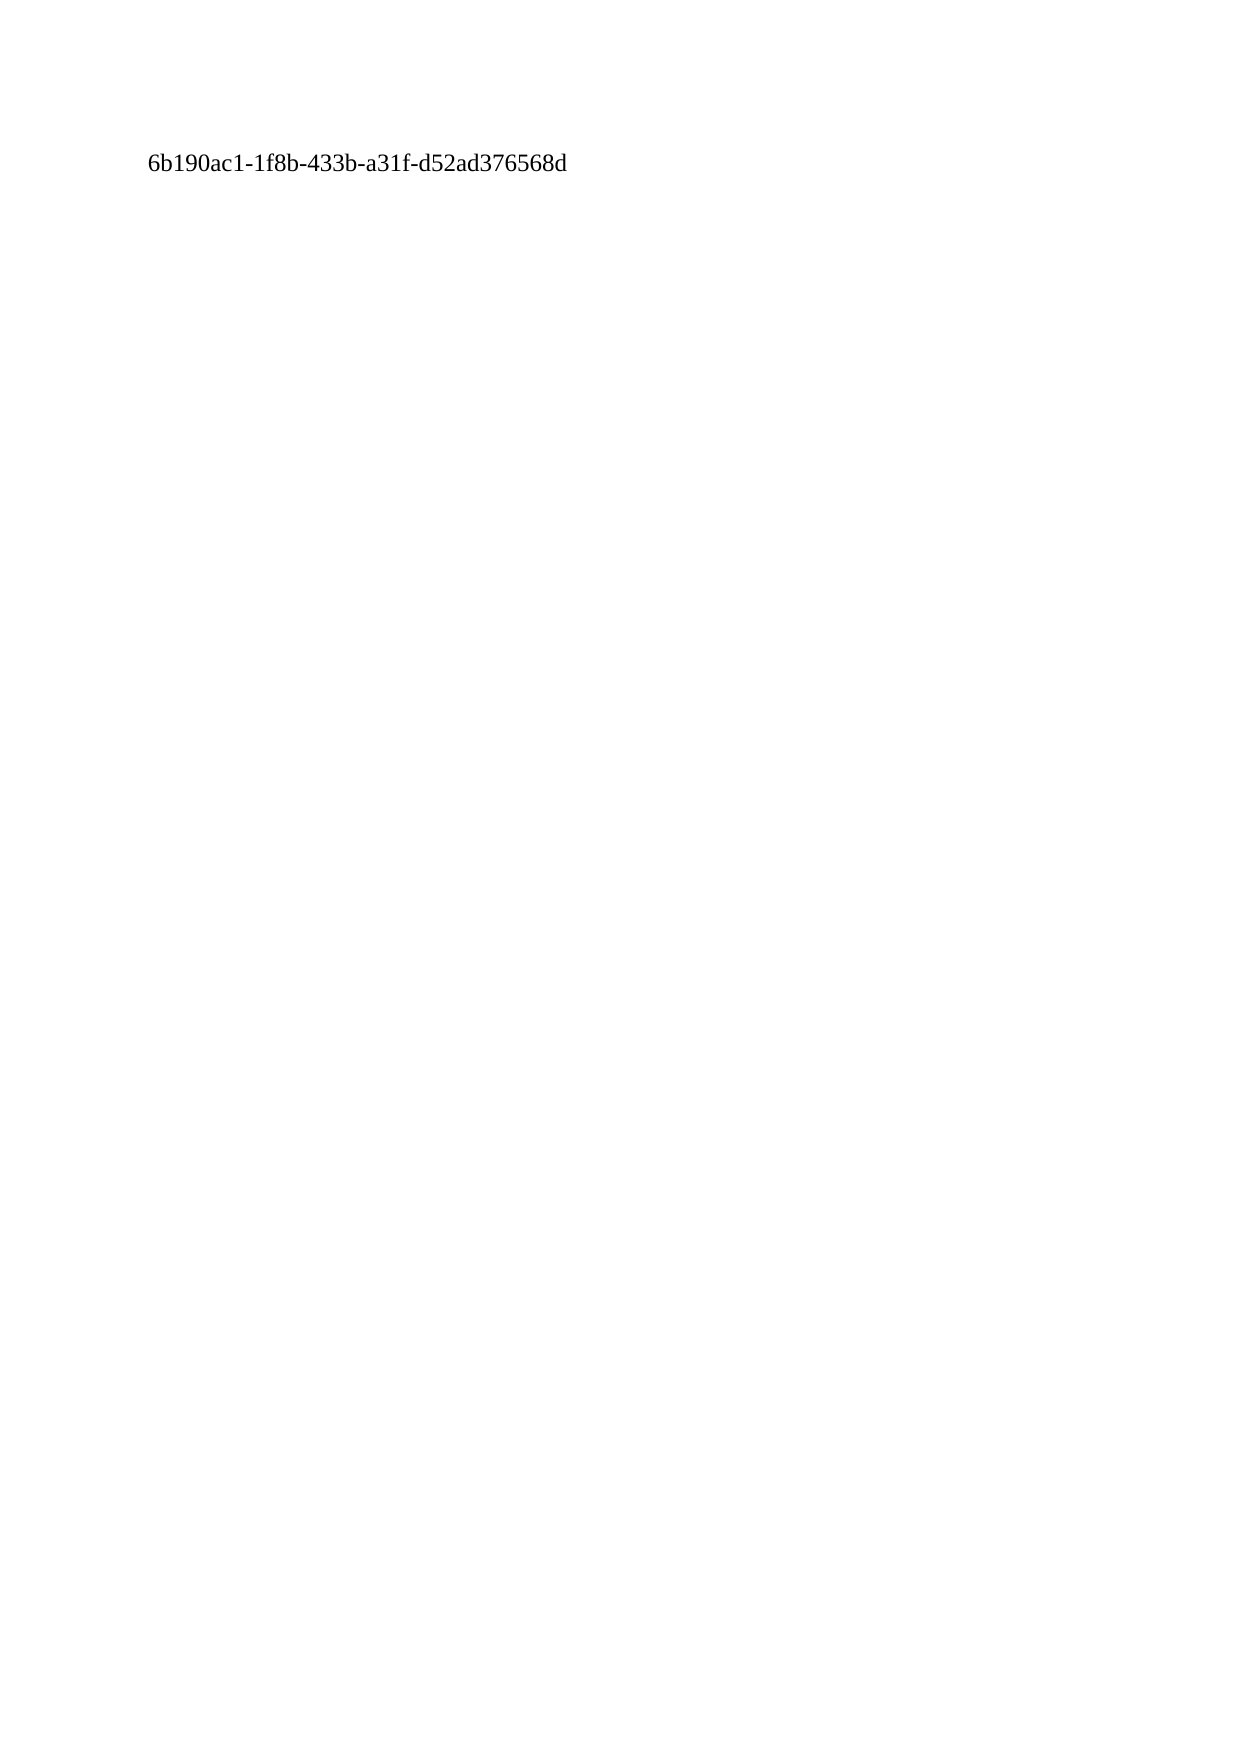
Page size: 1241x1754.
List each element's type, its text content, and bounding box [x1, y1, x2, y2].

text 6b190ac1-1f8b-433b-a31f-d52ad376568d [148, 148, 1093, 176]
